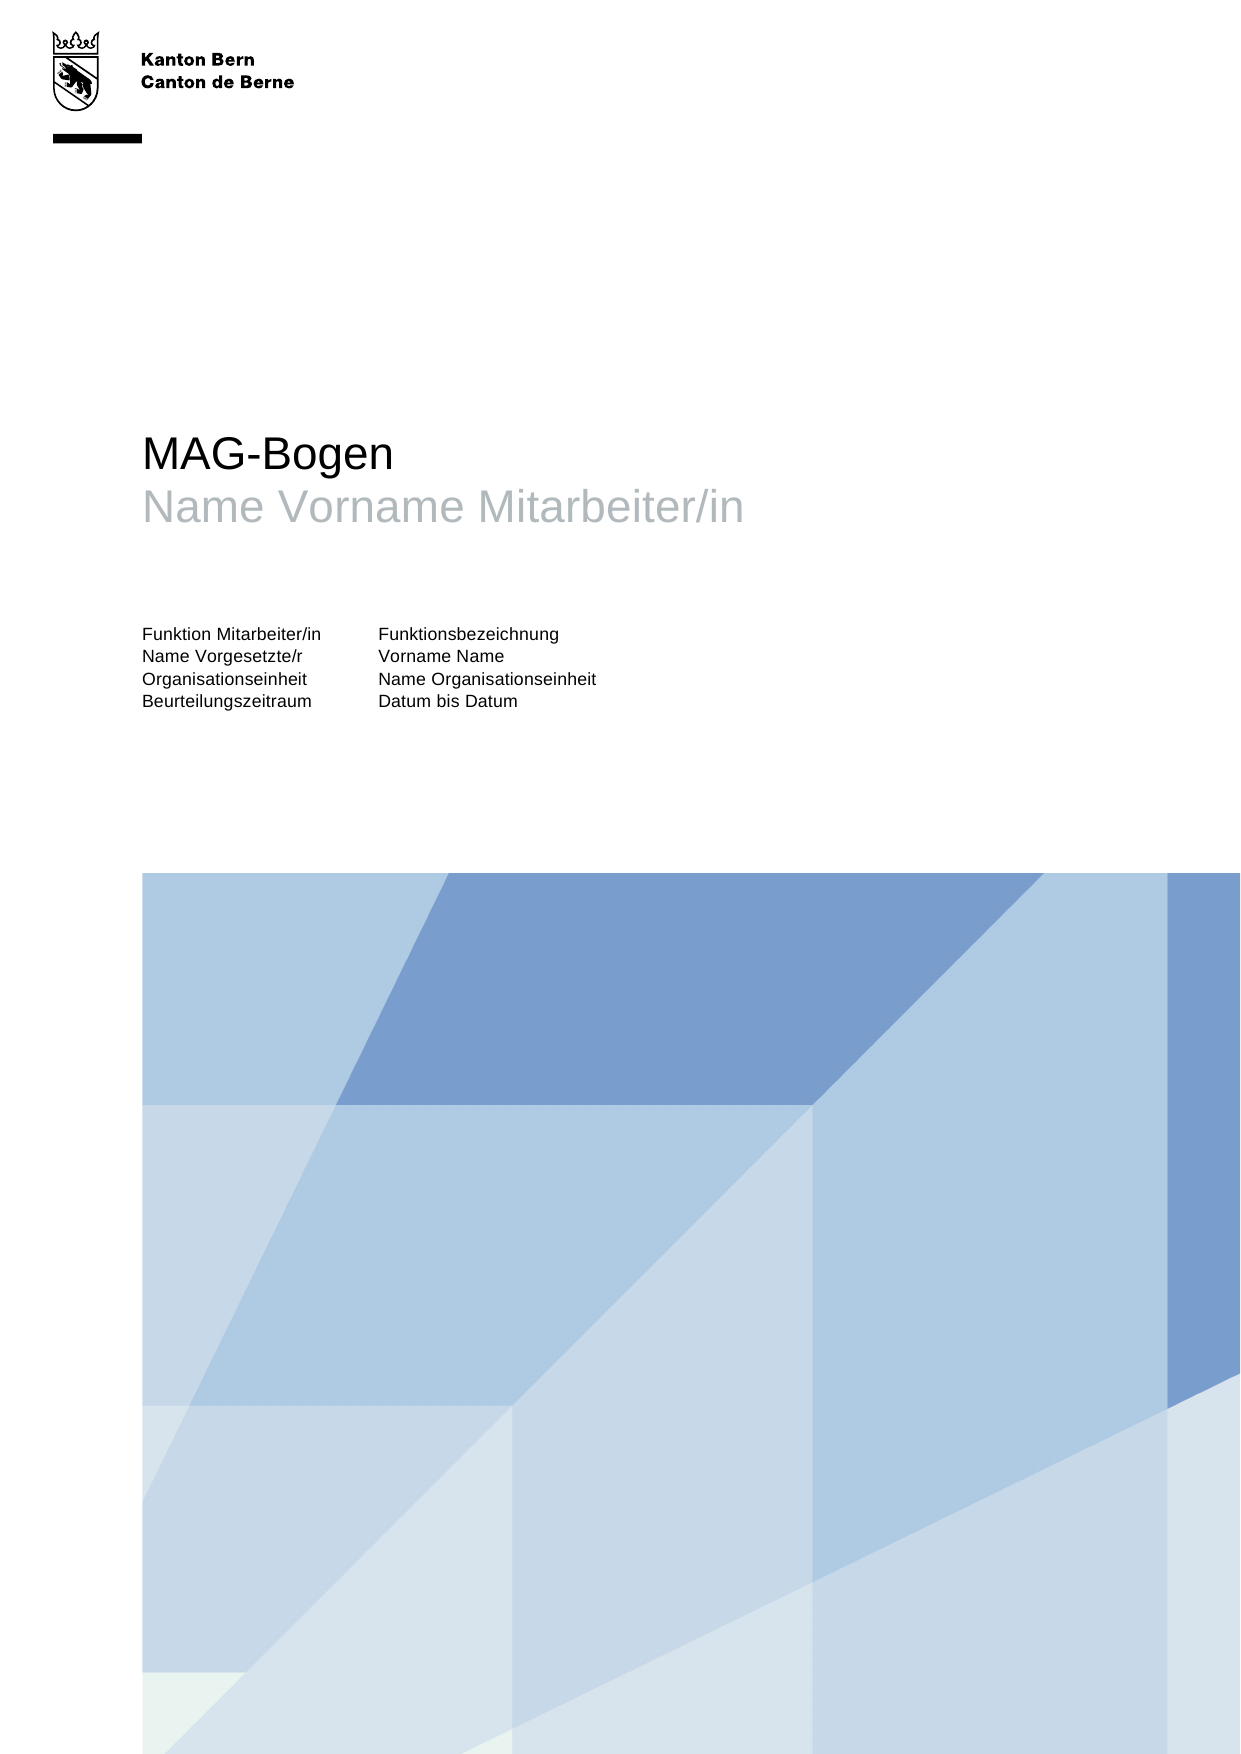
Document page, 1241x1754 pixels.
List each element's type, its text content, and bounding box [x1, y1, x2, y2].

text Beurteilungszeitraum bis [142, 689, 1181, 711]
title MAG-Bogen [142, 427, 1181, 479]
picture [142, 873, 1241, 1754]
text Funktion Mitarbeiter/in [142, 622, 1181, 644]
text Organisationseinheit [142, 667, 1181, 689]
text Name Vorgesetzte/r [142, 644, 1181, 667]
